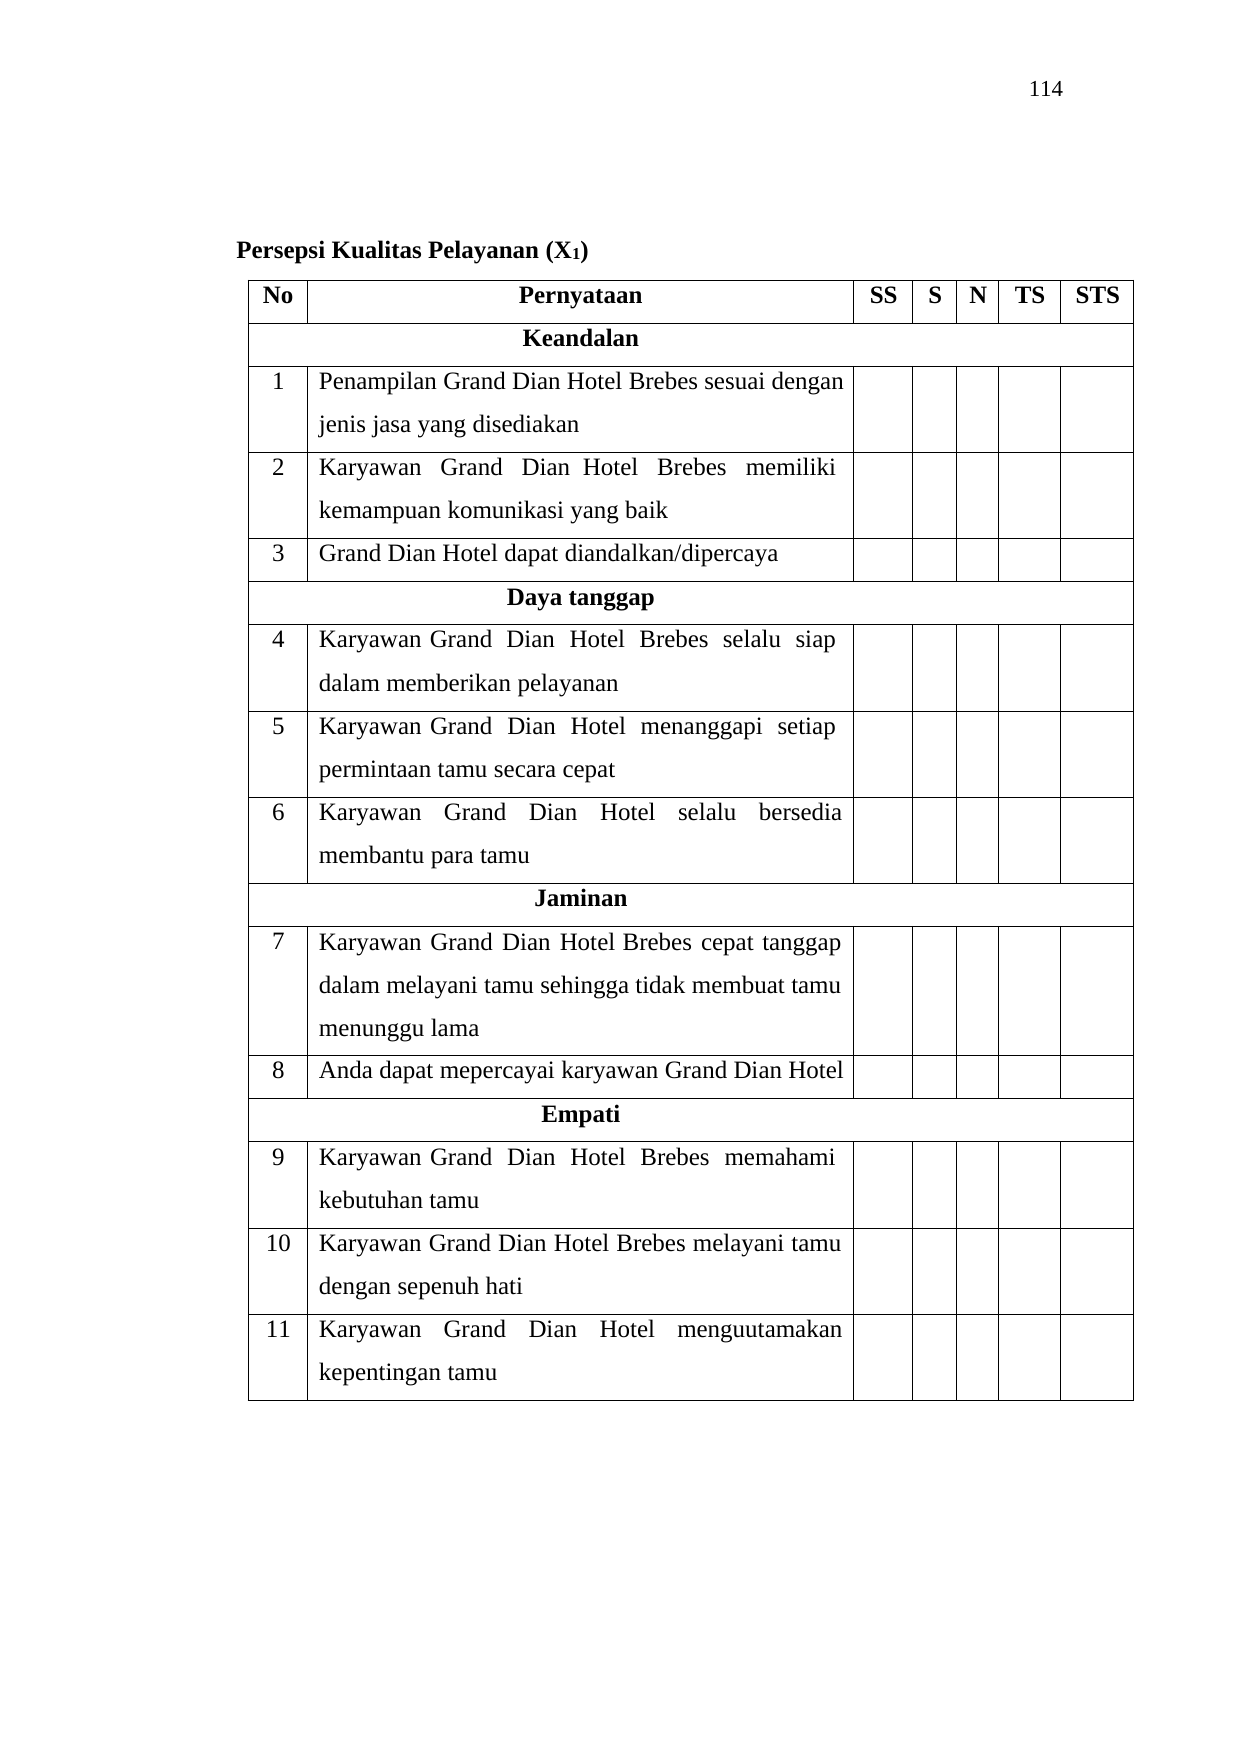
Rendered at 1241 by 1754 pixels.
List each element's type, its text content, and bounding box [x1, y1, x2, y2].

table_cell Grand Dian Hotel dapat diandalkan/dipercaya [308, 539, 853, 581]
table_cell [957, 927, 998, 1055]
table_header Pernyataan [308, 281, 853, 323]
table_cell [913, 1056, 956, 1098]
table_cell Karyawan Grand Dian Hotel menguutamakan kepentingan tamu [308, 1315, 853, 1400]
table_header STS [1061, 281, 1133, 323]
table_cell [957, 1056, 998, 1098]
table_cell [999, 625, 1060, 711]
table_cell [913, 453, 956, 538]
table_cell [1061, 712, 1133, 797]
table_cell [854, 798, 912, 883]
table_cell Karyawan Grand Dian Hotel menanggapi setiap permintaan tamu secara cepat [308, 712, 853, 797]
table_cell [999, 453, 1060, 538]
table_cell [957, 712, 998, 797]
text Persepsi Kualitas Pelayanan (X1) [236, 235, 1194, 265]
table_cell [854, 1142, 912, 1227]
table_cell Karyawan Grand Dian Hotel Brebes memahami kebutuhan tamu [308, 1142, 853, 1227]
table_cell 6 [249, 798, 307, 883]
table_cell Keandalan [249, 324, 1133, 366]
table_cell 8 [249, 1056, 307, 1098]
table_cell [957, 1315, 998, 1400]
table_header N [957, 281, 998, 323]
table_cell 3 [249, 539, 307, 581]
table_cell [854, 927, 912, 1055]
table_cell 1 [249, 367, 307, 452]
table_cell 2 [249, 453, 307, 538]
table_cell [913, 539, 956, 581]
table_cell [913, 1229, 956, 1314]
table_cell [999, 1142, 1060, 1227]
table_cell [913, 625, 956, 711]
table_cell 4 [249, 625, 307, 711]
table_cell [913, 1142, 956, 1227]
table_header S [913, 281, 956, 323]
table_cell Daya tanggap [249, 582, 1133, 624]
table_cell [999, 539, 1060, 581]
table_cell [913, 798, 956, 883]
table_cell [999, 367, 1060, 452]
table_cell [1061, 1315, 1133, 1400]
table_header No [249, 281, 307, 323]
table_cell [1061, 1229, 1133, 1314]
table_cell [913, 367, 956, 452]
table_cell [999, 798, 1060, 883]
table_cell Penampilan Grand Dian Hotel Brebes sesuai dengan jenis jasa yang disediakan [308, 367, 853, 452]
table_cell [1061, 367, 1133, 452]
table_cell Jaminan [249, 884, 1133, 926]
table_cell Karyawan Grand Dian Hotel Brebes selalu siap dalam memberikan pelayanan [308, 625, 853, 711]
table_cell [957, 625, 998, 711]
table_cell [854, 367, 912, 452]
table_cell [1061, 1142, 1133, 1227]
table_cell [854, 539, 912, 581]
table_cell [999, 1229, 1060, 1314]
table_cell Karyawan Grand Dian Hotel Brebes melayani tamu dengan sepenuh hati [308, 1229, 853, 1314]
table_cell [957, 1229, 998, 1314]
table_cell [957, 453, 998, 538]
table_cell 7 [249, 927, 307, 1055]
table_cell Karyawan Grand Dian Hotel selalu bersedia membantu para tamu [308, 798, 853, 883]
table_cell [1061, 798, 1133, 883]
table_cell [913, 927, 956, 1055]
table_cell Karyawan Grand Dian Hotel Brebes memiliki kemampuan komunikasi yang baik [308, 453, 853, 538]
table_cell [854, 453, 912, 538]
table_cell [1061, 539, 1133, 581]
table_cell [854, 1056, 912, 1098]
table_cell [999, 927, 1060, 1055]
table_cell Empati [249, 1099, 1133, 1141]
table_cell [913, 712, 956, 797]
table_cell 5 [249, 712, 307, 797]
table_cell 11 [249, 1315, 307, 1400]
table_cell [854, 1315, 912, 1400]
table_cell Karyawan Grand Dian Hotel Brebes cepat tanggap dalam melayani tamu sehingga tidak membuat tamu menunggu lama [308, 927, 853, 1055]
table_cell 9 [249, 1142, 307, 1227]
table_header TS [999, 281, 1060, 323]
table_cell Anda dapat mepercayai karyawan Grand Dian Hotel [308, 1056, 853, 1098]
table_header SS [854, 281, 912, 323]
table_cell [1061, 625, 1133, 711]
table_cell [1061, 927, 1133, 1055]
table_cell [957, 539, 998, 581]
table_cell [999, 712, 1060, 797]
table_cell [854, 625, 912, 711]
table_cell [913, 1315, 956, 1400]
table_cell [957, 367, 998, 452]
table_cell [854, 1229, 912, 1314]
table_cell [1061, 1056, 1133, 1098]
table_cell [957, 1142, 998, 1227]
table_cell [957, 798, 998, 883]
table_cell [999, 1056, 1060, 1098]
table_cell [1061, 453, 1133, 538]
table_cell [854, 712, 912, 797]
table_cell 10 [249, 1229, 307, 1314]
table_cell [999, 1315, 1060, 1400]
